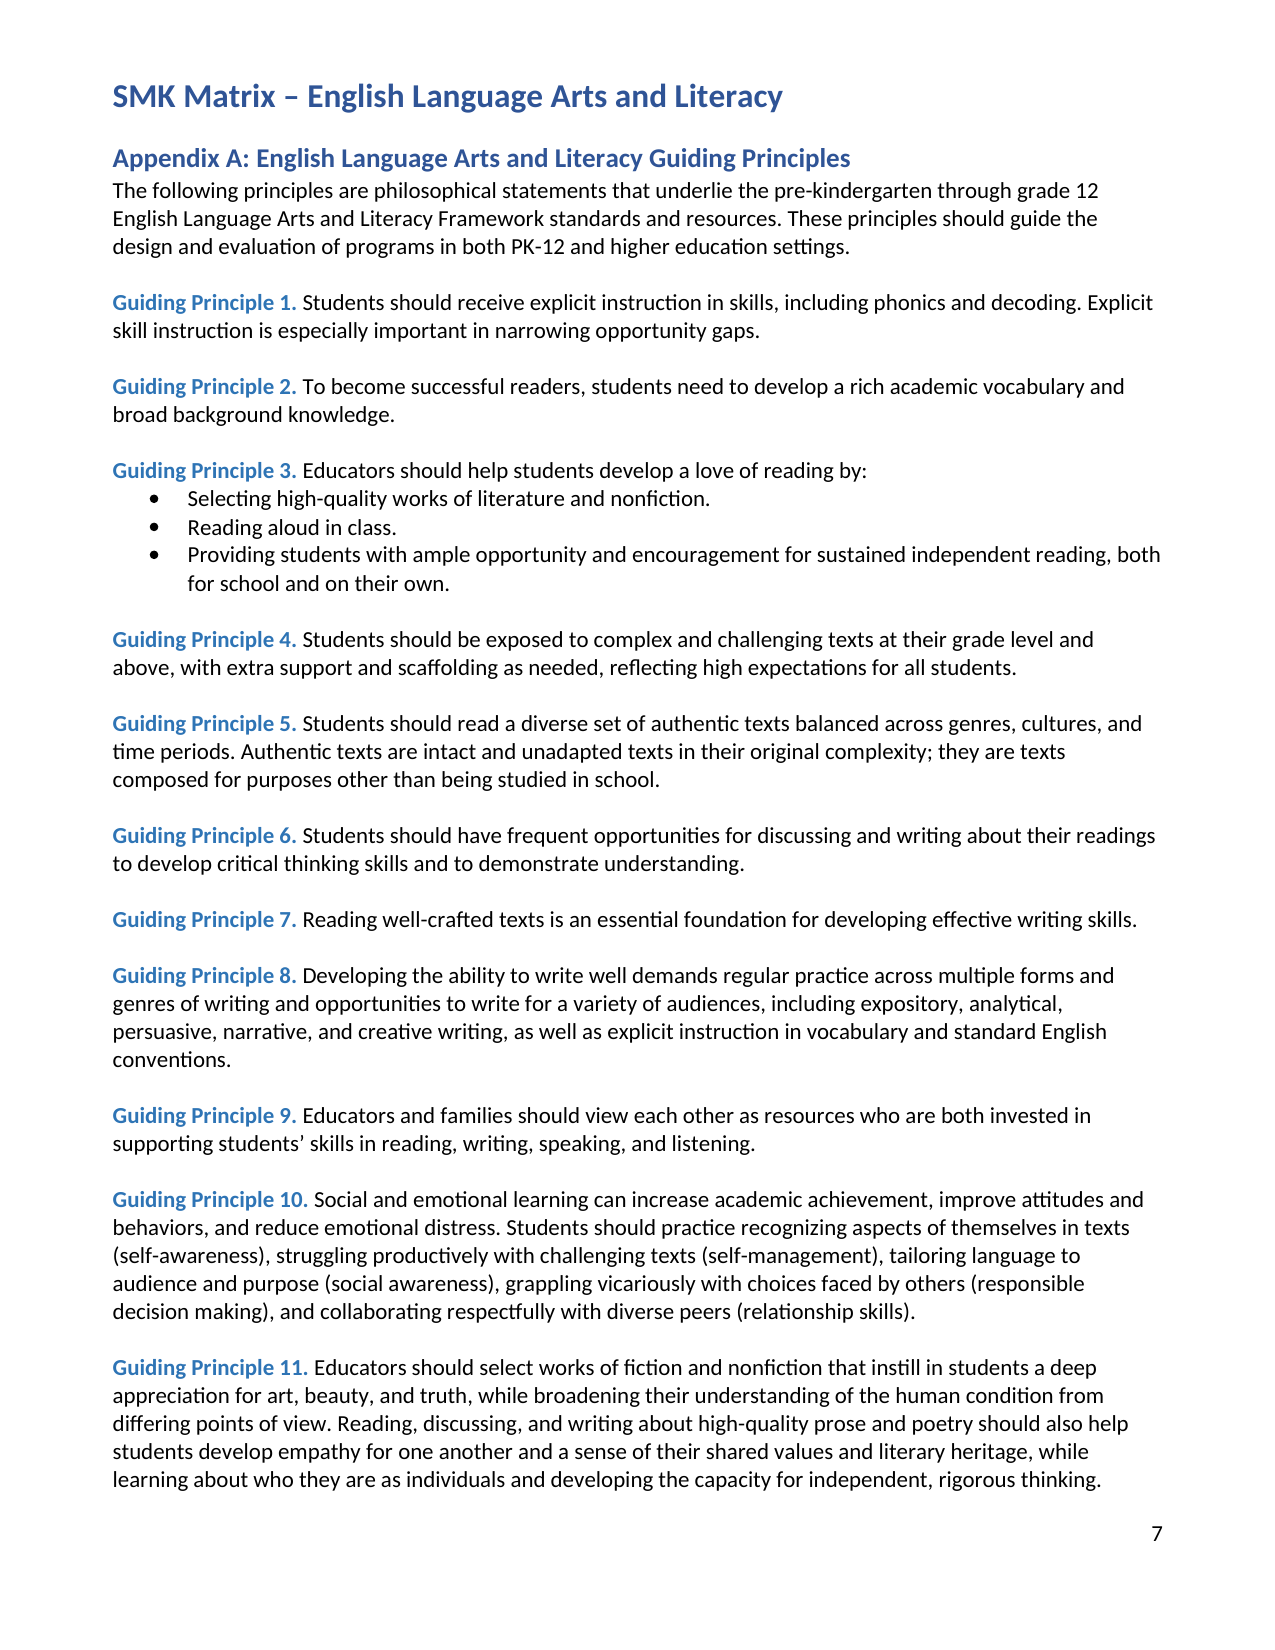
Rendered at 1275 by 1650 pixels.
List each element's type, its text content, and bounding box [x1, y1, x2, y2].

text The following principles are philosophical statements that underlie the pre-kindergarten through grade 12 English Language Arts and Literacy Framework standards and resources. These principles should guide the design and evaluation of programs in both PK-12 and higher education settings. [112, 176, 1162, 260]
text Guiding Principle 10. Social and emotional learning can increase academic achievement, improve attitudes and behaviors, and reduce emotional distress. Students should practice recognizing aspects of themselves in texts (self-awareness), struggling productively with challenging texts (self-management), tailoring language to audience and purpose (social awareness), grappling vicariously with choices faced by others (responsible decision making), and collaborating respectfully with diverse peers (relationship skills). [112, 1185, 1162, 1325]
list Selecting high-quality works of literature and nonfiction. [150, 484, 1162, 513]
text Guiding Principle 5. Students should read a diverse set of authentic texts balanced across genres, cultures, and time periods. Authentic texts are intact and unadapted texts in their original complexity; they are texts composed for purposes other than being studied in school. [112, 709, 1162, 793]
text Guiding Principle 7. Reading well-crafted texts is an essential foundation for developing effective writing skills. [112, 905, 1162, 933]
text Guiding Principle 11. Educators should select works of fiction and nonfiction that instill in students a deep appreciation for art, beauty, and truth, while broadening their understanding of the human condition from differing points of view. Reading, discussing, and writing about high-quality prose and poetry should also help students develop empathy for one another and a sense of their shared values and literary heritage, while learning about who they are as individuals and developing the capacity for independent, rigorous thinking. [112, 1353, 1162, 1493]
text Guiding Principle 2. To become successful readers, students need to develop a rich academic vocabulary and broad background knowledge. [112, 372, 1162, 428]
list Reading aloud in class. [150, 513, 1162, 541]
text Guiding Principle 4. Students should be exposed to complex and challenging texts at their grade level and above, with extra support and scaffolding as needed, reflecting high expectations for all students. [112, 625, 1162, 681]
text Guiding Principle 6. Students should have frequent opportunities for discussing and writing about their readings to develop critical thinking skills and to demonstrate understanding. [112, 821, 1162, 877]
text Guiding Principle 3. Educators should help students develop a love of reading by: [112, 457, 1162, 484]
text Guiding Principle 8. Developing the ability to write well demands regular practice across multiple forms and genres of writing and opportunities to write for a variety of audiences, including expository, analytical, persuasive, narrative, and creative writing, as well as explicit instruction in vocabulary and standard English conventions. [112, 961, 1162, 1073]
text Guiding Principle 1. Students should receive explicit instruction in skills, including phonics and decoding. Explicit skill instruction is especially important in narrowing opportunity gaps. [112, 288, 1162, 344]
text Guiding Principle 9. Educators and families should view each other as resources who are both invested in supporting students’ skills in reading, writing, speaking, and listening. [112, 1101, 1162, 1157]
subtitle Appendix A: English Language Arts and Literacy Guiding Principles [112, 141, 1162, 174]
list Providing students with ample opportunity and encouragement for sustained independent reading, both for school and on their own. [150, 541, 1162, 597]
